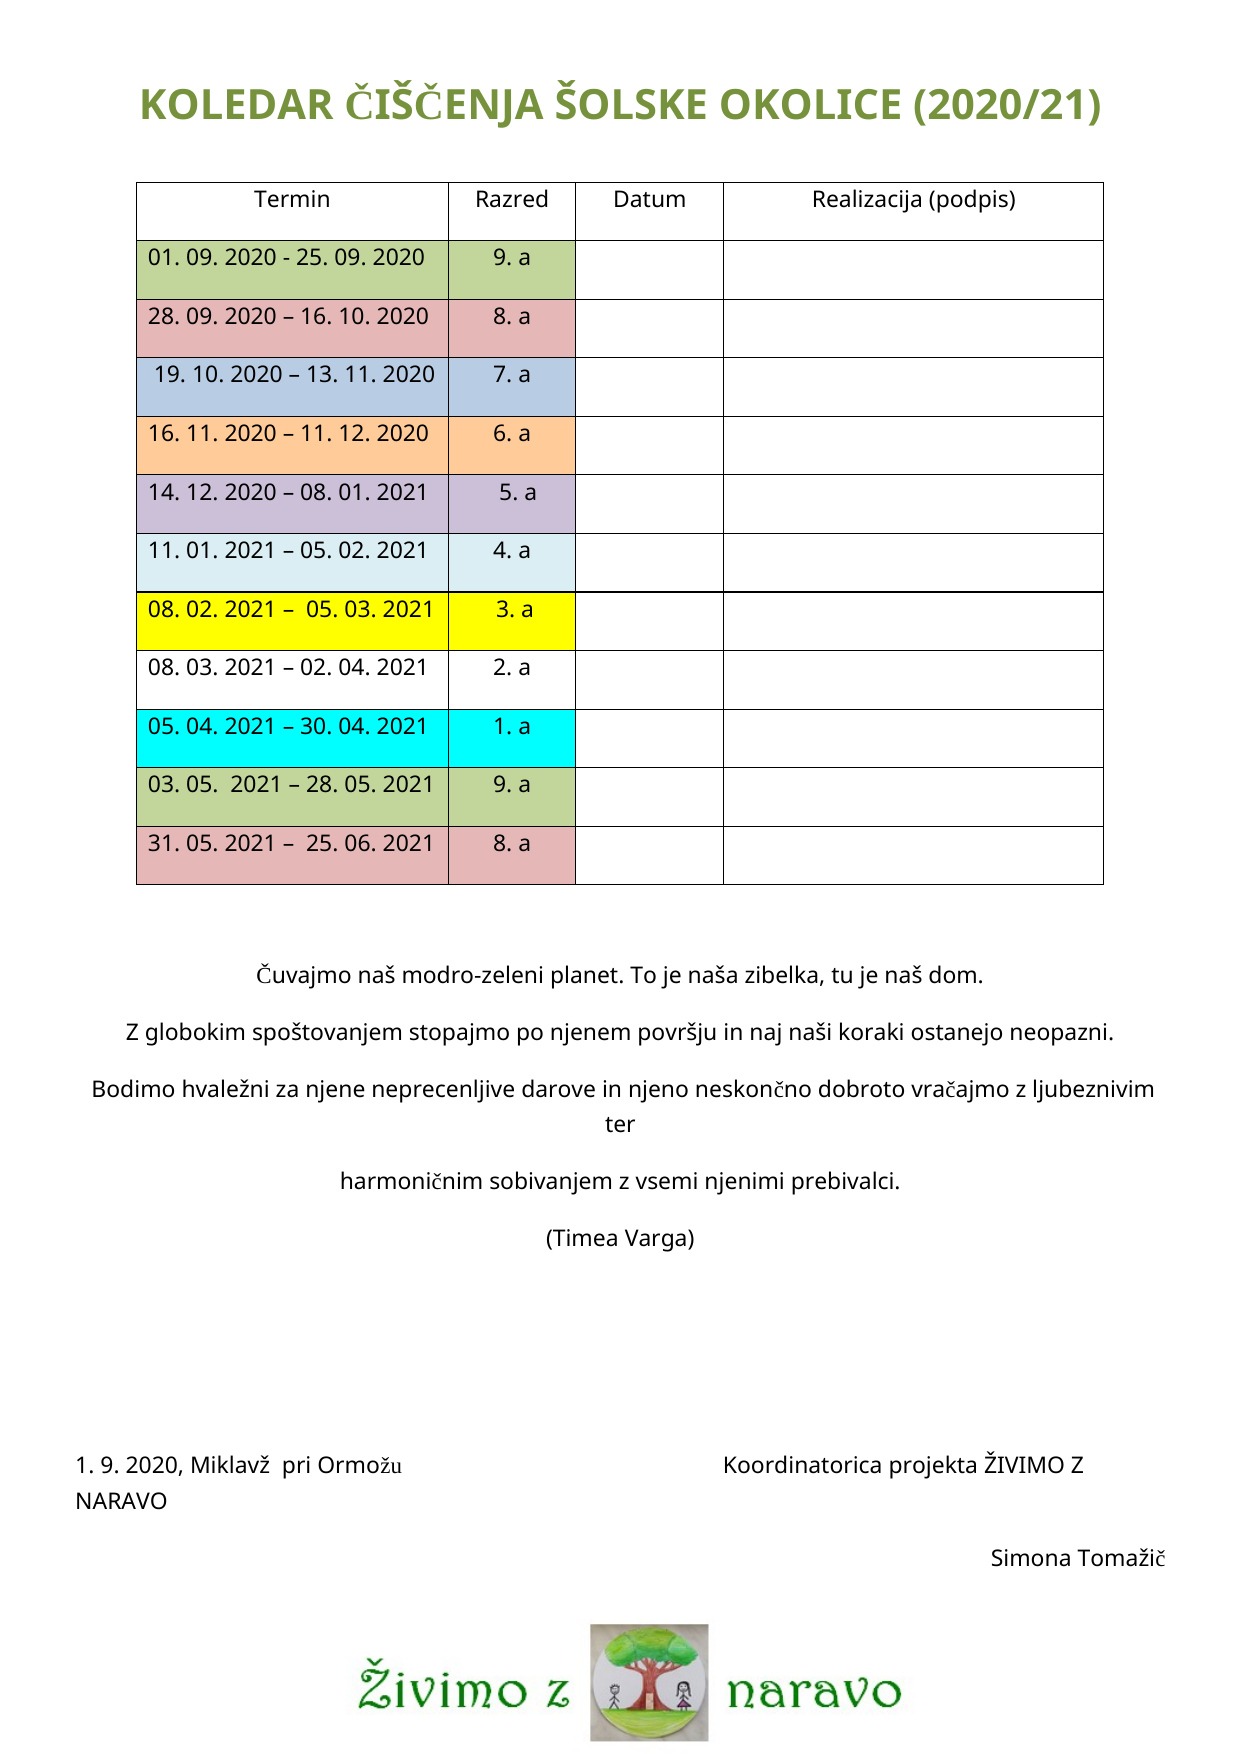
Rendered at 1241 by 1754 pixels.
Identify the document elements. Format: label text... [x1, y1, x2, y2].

table_cell [724, 651, 1103, 708]
table_header Razred [449, 183, 575, 240]
table_cell [724, 768, 1103, 826]
text harmoničnim sobivanjem z vsemi njenimi prebivalci. [75, 1165, 1165, 1196]
table_cell 9. a [449, 768, 575, 826]
text Bodimo hvaležni za njene neprecenljive darove in njeno neskončno dobroto vračajmo z ljubeznivim ter [75, 1072, 1165, 1140]
table_cell [576, 241, 723, 299]
table_cell 6. a [449, 417, 575, 474]
text (Timea Varga) [75, 1222, 1165, 1253]
table_header Realizacija (podpis) [724, 183, 1103, 240]
table_cell [576, 475, 723, 533]
text Z globokim spoštovanjem stopajmo po njenem površju in naj naši koraki ostanejo neopazni. [75, 1016, 1165, 1047]
table_cell 31. 05. 2021 – 25. 06. 2021 [137, 827, 448, 884]
table_cell [724, 534, 1103, 591]
table_cell [724, 358, 1103, 416]
picture [334, 1593, 924, 1754]
table_cell 4. a [449, 534, 575, 591]
table_cell 8. a [449, 300, 575, 357]
table_cell [724, 417, 1103, 474]
table_cell 7. a [449, 358, 575, 416]
table_header Termin [137, 183, 448, 240]
table_cell [576, 300, 723, 357]
table_cell 16. 11. 2020 – 11. 12. 2020 [137, 417, 448, 474]
table_cell 5. a [449, 475, 575, 533]
text KOLEDAR ČIŠČENJA ŠOLSKE OKOLICE (2020/21) [75, 75, 1165, 132]
table_cell 11. 01. 2021 – 05. 02. 2021 [137, 534, 448, 591]
table_cell [576, 534, 723, 591]
table_cell 8. a [449, 827, 575, 884]
table_cell [576, 651, 723, 708]
text Simona Tomažič [75, 1542, 1165, 1573]
table_cell [724, 593, 1103, 650]
table_cell 08. 03. 2021 – 02. 04. 2021 [137, 651, 448, 708]
table_cell [576, 710, 723, 767]
table_cell [576, 593, 723, 650]
table_cell [576, 768, 723, 826]
table_cell 9. a [449, 241, 575, 299]
table_cell 03. 05. 2021 – 28. 05. 2021 [137, 768, 448, 826]
table_cell [724, 241, 1103, 299]
table_cell 2. a [449, 651, 575, 708]
table_cell 3. a [449, 593, 575, 650]
table_cell 28. 09. 2020 – 16. 10. 2020 [137, 300, 448, 357]
table_cell 1. a [449, 710, 575, 767]
table_cell [576, 417, 723, 474]
text Čuvajmo naš modro-zeleni planet. To je naša zibelka, tu je naš dom. [75, 959, 1165, 990]
table_cell [576, 358, 723, 416]
table_header Datum [576, 183, 723, 240]
table_cell [724, 827, 1103, 884]
table_cell 01. 09. 2020 - 25. 09. 2020 [137, 241, 448, 299]
text 1. 9. 2020, Miklavž pri Ormožu Koordinatorica projekta ŽIVIMO Z NARAVO [75, 1449, 1165, 1516]
table_cell [576, 827, 723, 884]
table_cell [724, 710, 1103, 767]
table_cell 19. 10. 2020 – 13. 11. 2020 [137, 358, 448, 416]
table_cell [724, 475, 1103, 533]
table_cell [724, 300, 1103, 357]
table_cell 14. 12. 2020 – 08. 01. 2021 [137, 475, 448, 533]
table_cell 08. 02. 2021 – 05. 03. 2021 [137, 593, 448, 650]
table_cell 05. 04. 2021 – 30. 04. 2021 [137, 710, 448, 767]
